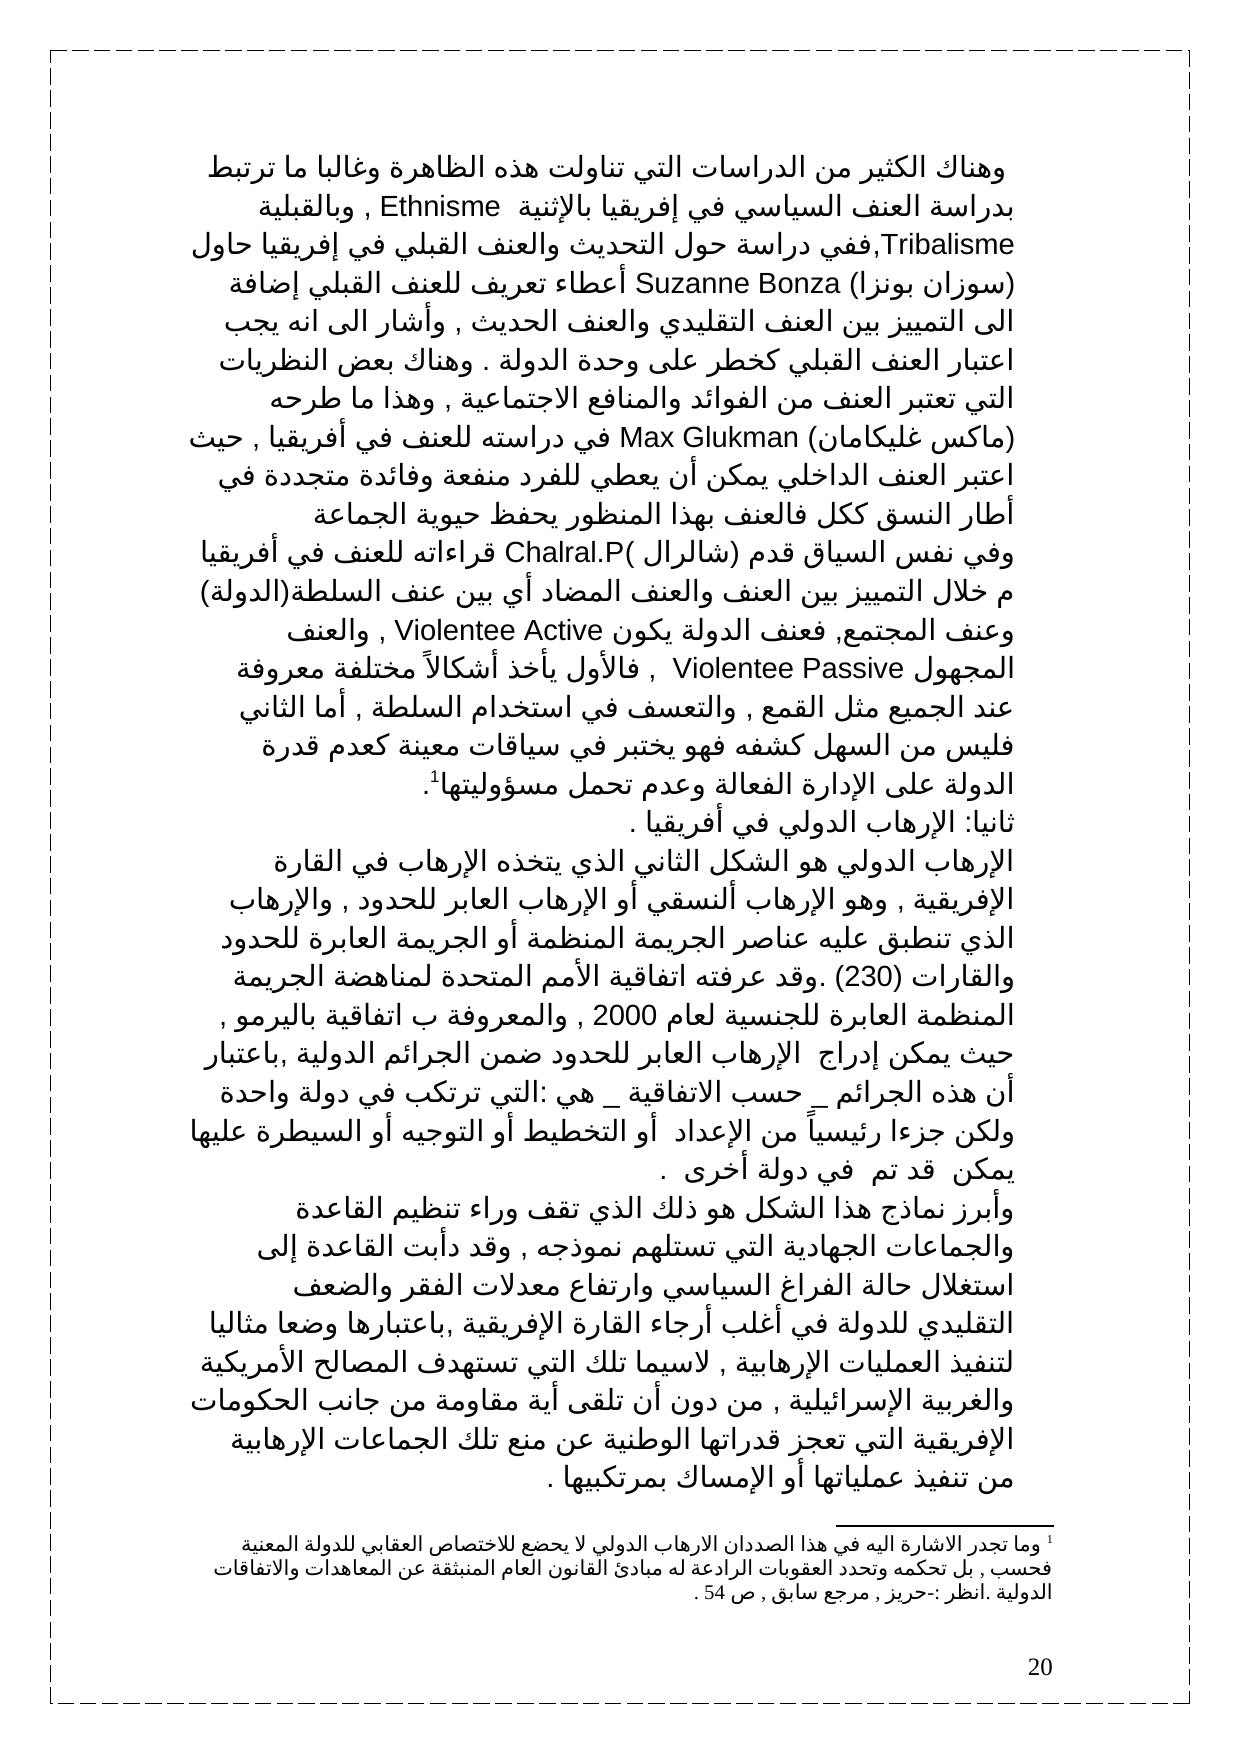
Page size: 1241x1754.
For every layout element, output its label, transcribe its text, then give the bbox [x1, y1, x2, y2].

text وهناك الكثير من الدراسات التي تناولت هذه الظاهرة وغالبا ما ترتبط بدراسة العنف السياسي في إفريقيا بالإثنية Ethnisme , وبالقبلية Tribalisme,ففي دراسة حول التحديث والعنف القبلي في إفريقيا حاول (سوزان بونزا) Suzanne Bonza أعطاء تعريف للعنف القبلي إضافة الى التمييز بين العنف التقليدي والعنف الحديث , وأشار الى انه يجب اعتبار العنف القبلي كخطر على وحدة الدولة . وهناك بعض النظريات التي تعتبر العنف من الفوائد والمنافع الاجتماعية , وهذا ما طرحه (ماكس غليكامان) Max Glukman في دراسته للعنف في أفريقيا , حيث اعتبر العنف الداخلي يمكن أن يعطي للفرد منفعة وفائدة متجددة في أطار النسق ككل فالعنف بهذا المنظور يحفظ حيوية الجماعة [187, 150, 1015, 530]
text وفي نفس السياق قدم (شالرال )Chalral.P قراءاته للعنف في أفريقيا م خلال التمييز بين العنف والعنف المضاد أي بين عنف السلطة(الدولة) وعنف المجتمع, فعنف الدولة يكون Violentee Active , والعنف المجهول Violentee Passive , فالأول يأخذ أشكالاً مختلفة معروفة عند الجميع مثل القمع , والتعسف في استخدام السلطة , أما الثاني فليس من السهل كشفه فهو يختبر في سياقات معينة كعدم قدرة الدولة على الإدارة الفعالة وعدم تحمل مسؤوليتها. [187, 535, 1015, 800]
text وأبرز نماذج هذا الشكل هو ذلك الذي تقف وراء تنظيم القاعدة والجماعات الجهادية التي تستلهم نموذجه , وقد دأبت القاعدة إلى استغلال حالة الفراغ السياسي وارتفاع معدلات الفقر والضعف التقليدي للدولة في أغلب أرجاء القارة الإفريقية ,باعتبارها وضعا مثاليا لتنفيذ العمليات الإرهابية , لاسيما تلك التي تستهدف المصالح الأمريكية والغربية الإسرائيلية , من دون أن تلقى أية مقاومة من جانب الحكومات الإفريقية التي تعجز قدراتها الوطنية عن منع تلك الجماعات الإرهابية من تنفيذ عملياتها أو الإمساك بمرتكبيها . [187, 1191, 1015, 1494]
text الإرهاب الدولي هو الشكل الثاني الذي يتخذه الإرهاب في القارة الإفريقية , وهو الإرهاب ألنسقي أو الإرهاب العابر للحدود , والإرهاب الذي تنطبق عليه عناصر الجريمة المنظمة أو الجريمة العابرة للحدود والقارات (230) .وقد عرفته اتفاقية الأمم المتحدة لمناهضة الجريمة المنظمة العابرة للجنسية لعام 2000 , والمعروفة ب اتفاقية باليرمو , حيث يمكن إدراج الإرهاب العابر للحدود ضمن الجرائم الدولية ,باعتبار أن هذه الجرائم _ حسب الاتفاقية _ هي :التي ترتكب في دولة واحدة ولكن جزءا رئيسياً من الإعداد أو التخطيط أو التوجيه أو السيطرة عليها يمكن قد تم في دولة أخرى . [187, 844, 1015, 1186]
text ثانيا: الإرهاب الدولي في أفريقيا . [187, 805, 1015, 839]
